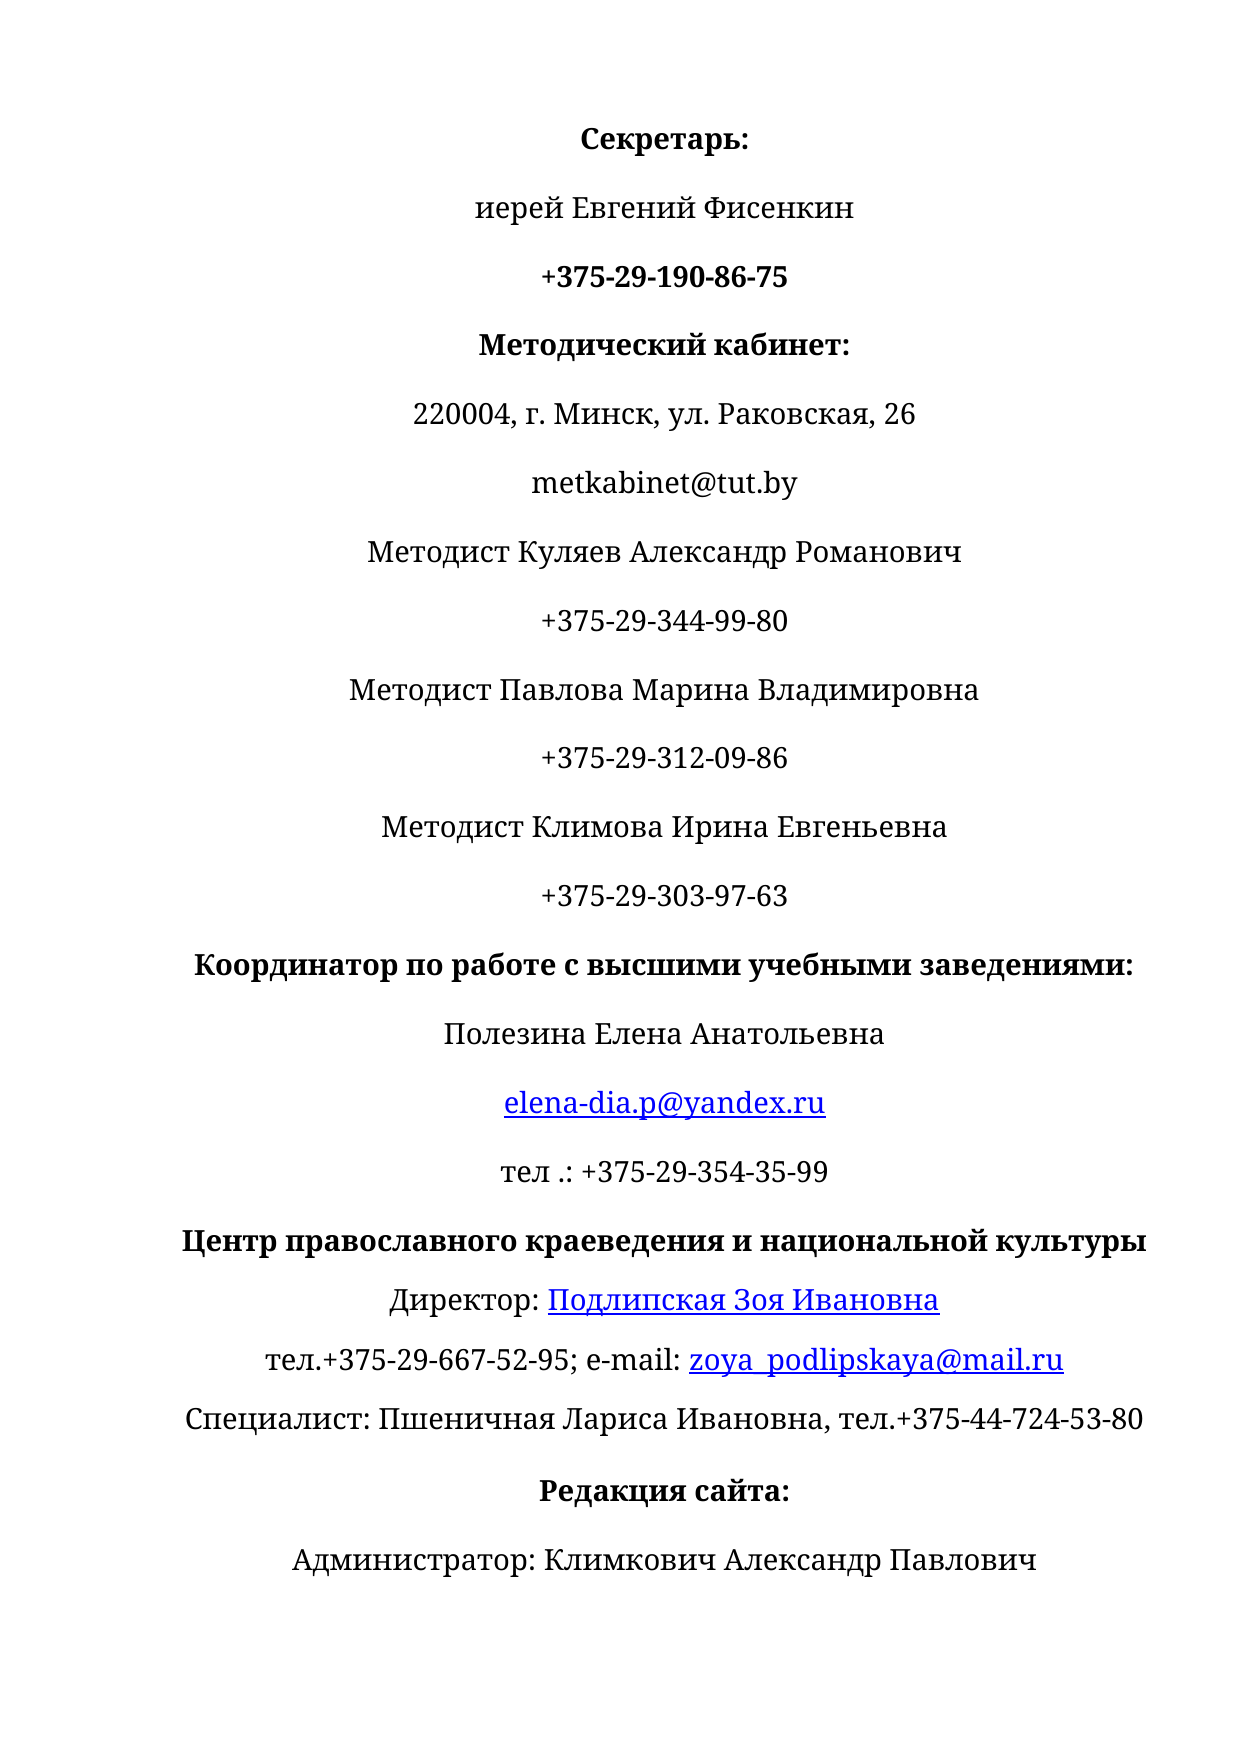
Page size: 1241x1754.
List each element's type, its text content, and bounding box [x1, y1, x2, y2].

text Специалист: Пшеничная Лариса Ивановна, тел.+375-44-724-53-80 [177, 1398, 1152, 1438]
text тел.+375-29-667-52-95; e-mail: zoya_podlipskaya@mail.ru [177, 1339, 1152, 1378]
text +375-29-303-97-63 [177, 876, 1152, 915]
text Центр православного краеведения и национальной культуры [177, 1220, 1152, 1259]
text Директор: Подлипская Зоя Ивановна [177, 1279, 1152, 1319]
text +375-29-344-99-80 [177, 600, 1152, 640]
text Методист Павлова Марина Владимировна [177, 669, 1152, 709]
text 220004, г. Минск, ул. Раковская, 26 [177, 393, 1152, 433]
text Координатор по работе с высшими учебными заведениями: [177, 944, 1152, 984]
text metkabinet@tut.by [177, 462, 1152, 502]
text elena-dia.p@yandex.ru [177, 1082, 1152, 1122]
text +375-29-312-09-86 [177, 738, 1152, 777]
text Полезина Елена Анатольевна [177, 1013, 1152, 1053]
text Методист Куляев Александр Романович [177, 531, 1152, 571]
text Администратор: Климкович Александр Павлович [177, 1539, 1152, 1579]
text +375-29-190-86-75 [177, 256, 1152, 296]
text Методический кабинет: [177, 325, 1152, 364]
text Секретарь: [177, 118, 1152, 158]
text иерей Евгений Фисенкин [177, 187, 1152, 227]
text тел .: +375-29-354-35-99 [177, 1151, 1152, 1191]
text Редакция сайта: [177, 1470, 1152, 1510]
text Методист Климова Ирина Евгеньевна [177, 807, 1152, 846]
